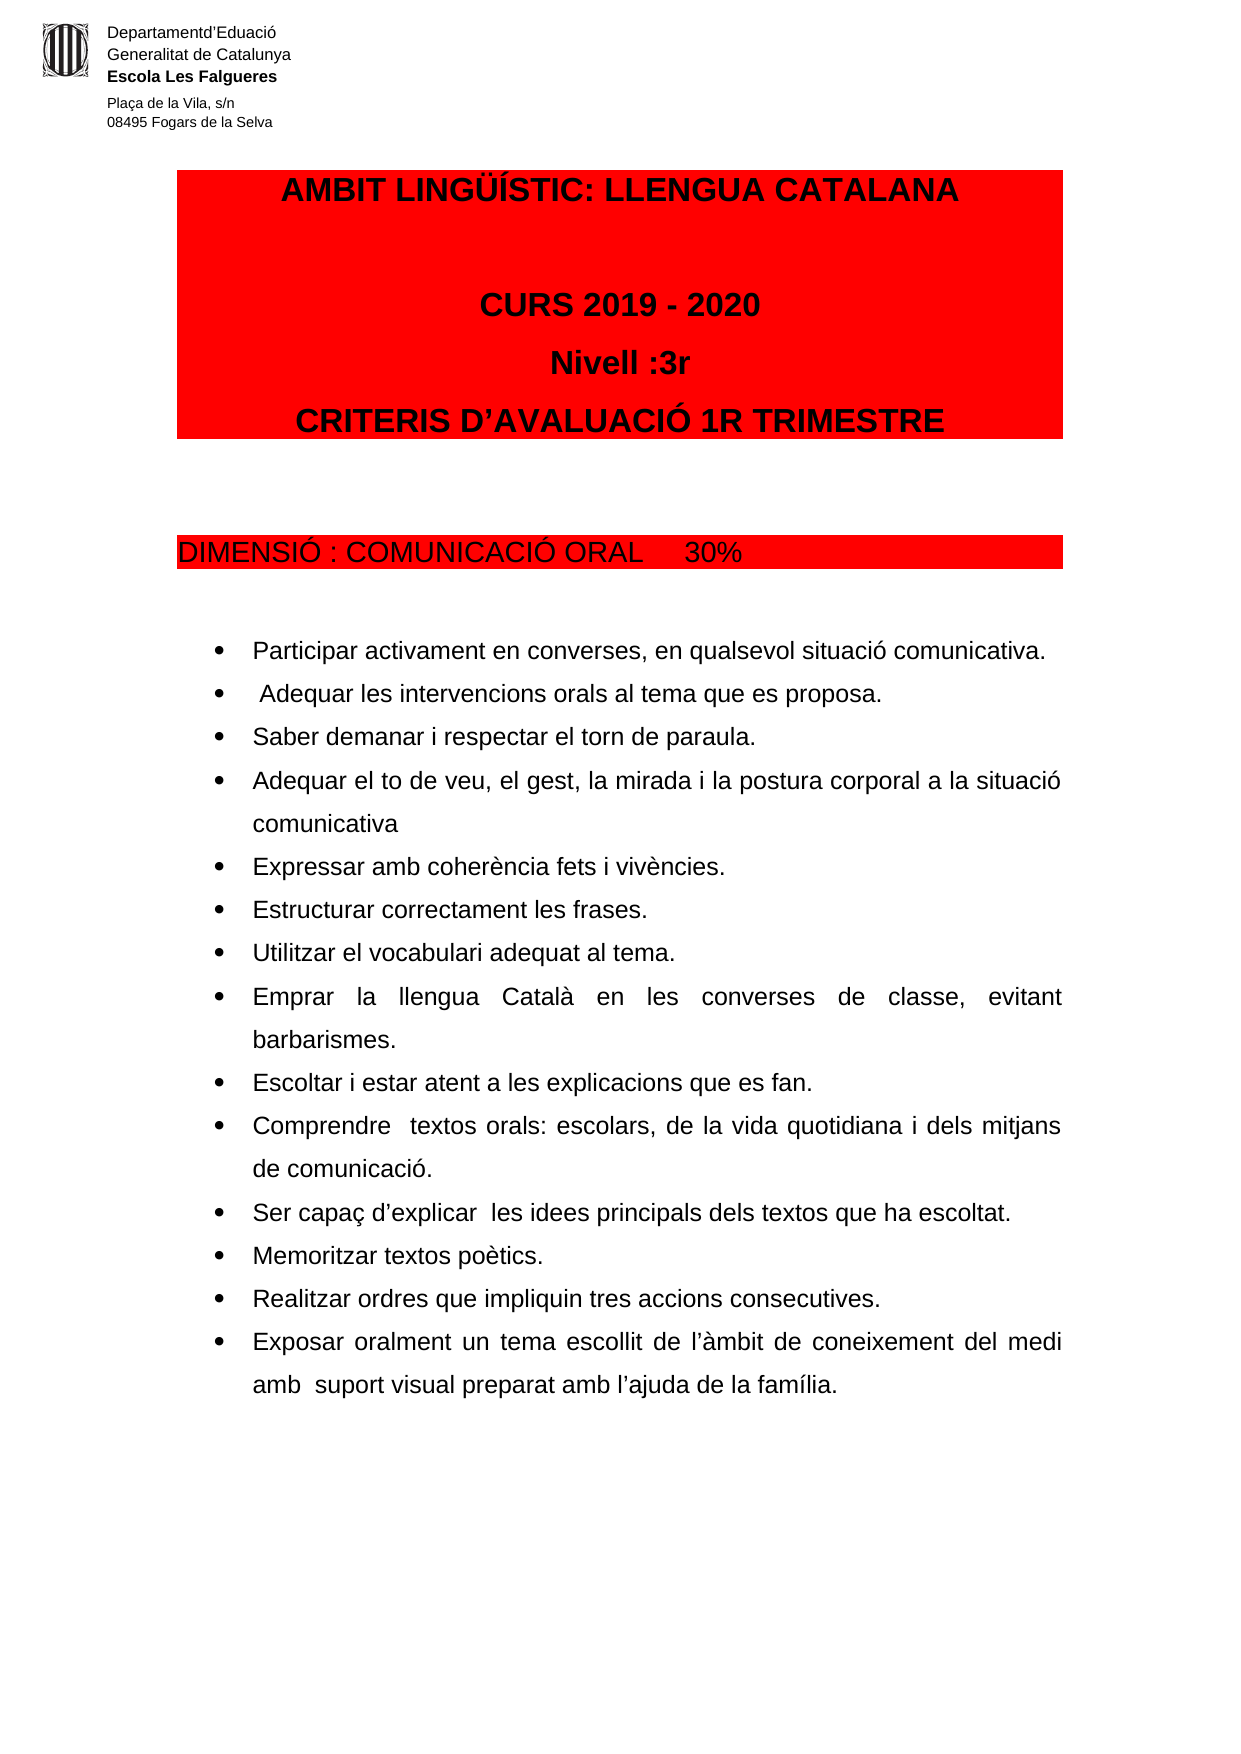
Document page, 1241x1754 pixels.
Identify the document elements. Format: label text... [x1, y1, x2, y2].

list Exposar oralment un tema escollit de l’àmbit de coneixement del medi amb suport visual preparat amb l’ajuda de la família. [215, 1327, 1063, 1399]
list Estructurar correctament les frases. [215, 895, 1063, 924]
text DIMENSIÓ : COMUNICACIÓ ORAL 30% [177, 535, 1063, 569]
text CRITERIS D’AVALUACIÓ 1R TRIMESTRE [177, 401, 1063, 439]
list Expressar amb coherència fets i vivències. [215, 852, 1063, 881]
list Emprar la llengua Català en les converses de classe, evitant barbarismes. [215, 982, 1063, 1054]
list Participar activament en converses, en qualsevol situació comunicativa. [215, 636, 1063, 665]
list Comprendre textos orals: escolars, de la vida quotidiana i dels mitjans de comunicació. [215, 1111, 1063, 1183]
list Adequar les intervencions orals al tema que es proposa. [215, 679, 1063, 708]
list Memoritzar textos poètics. [215, 1241, 1063, 1270]
picture [39, 19, 92, 80]
list Escoltar i estar atent a les explicacions que es fan. [215, 1068, 1063, 1097]
list Adequar el to de veu, el gest, la mirada i la postura corporal a la situació comunicativa [215, 766, 1063, 838]
list Saber demanar i respectar el torn de paraula. [215, 722, 1063, 751]
list Ser capaç d’explicar les idees principals dels textos que ha escoltat. [215, 1198, 1063, 1226]
list Realitzar ordres que impliquin tres accions consecutives. [215, 1284, 1063, 1313]
list Utilitzar el vocabulari adequat al tema. [215, 938, 1063, 967]
text Nivell :3r [177, 343, 1063, 381]
text CURS 2019 - 2020 [177, 285, 1063, 324]
text AMBIT LINGÜÍSTIC: LLENGUA CATALANA [177, 170, 1063, 209]
